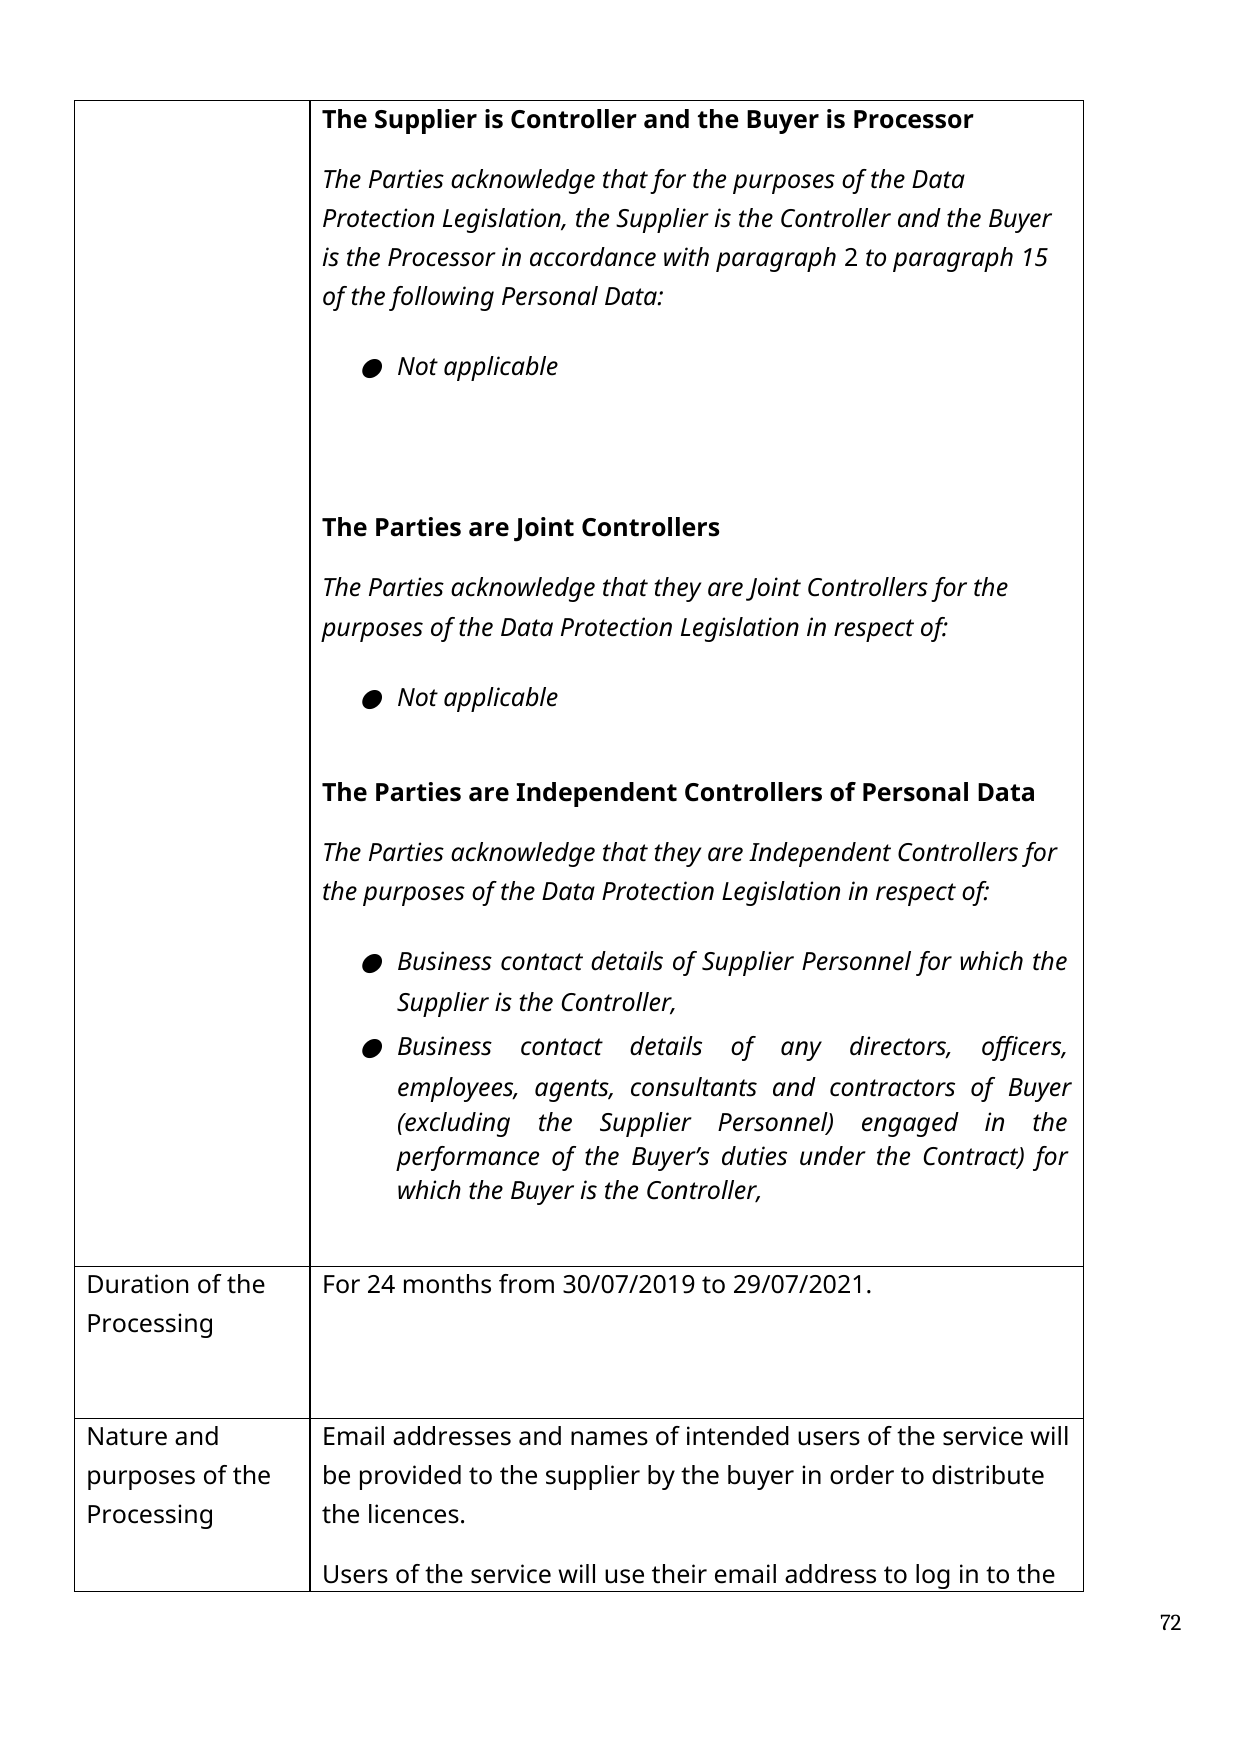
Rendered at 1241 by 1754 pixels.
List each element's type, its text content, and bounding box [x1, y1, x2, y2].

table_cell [75, 1419, 309, 1591]
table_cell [311, 101, 1083, 1266]
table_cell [75, 101, 309, 1266]
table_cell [311, 1419, 1083, 1591]
table_cell Duration of the Processing [75, 1267, 309, 1418]
table_cell For 24 months from 30/07/2019 to 29/07/2021. [311, 1267, 1083, 1418]
